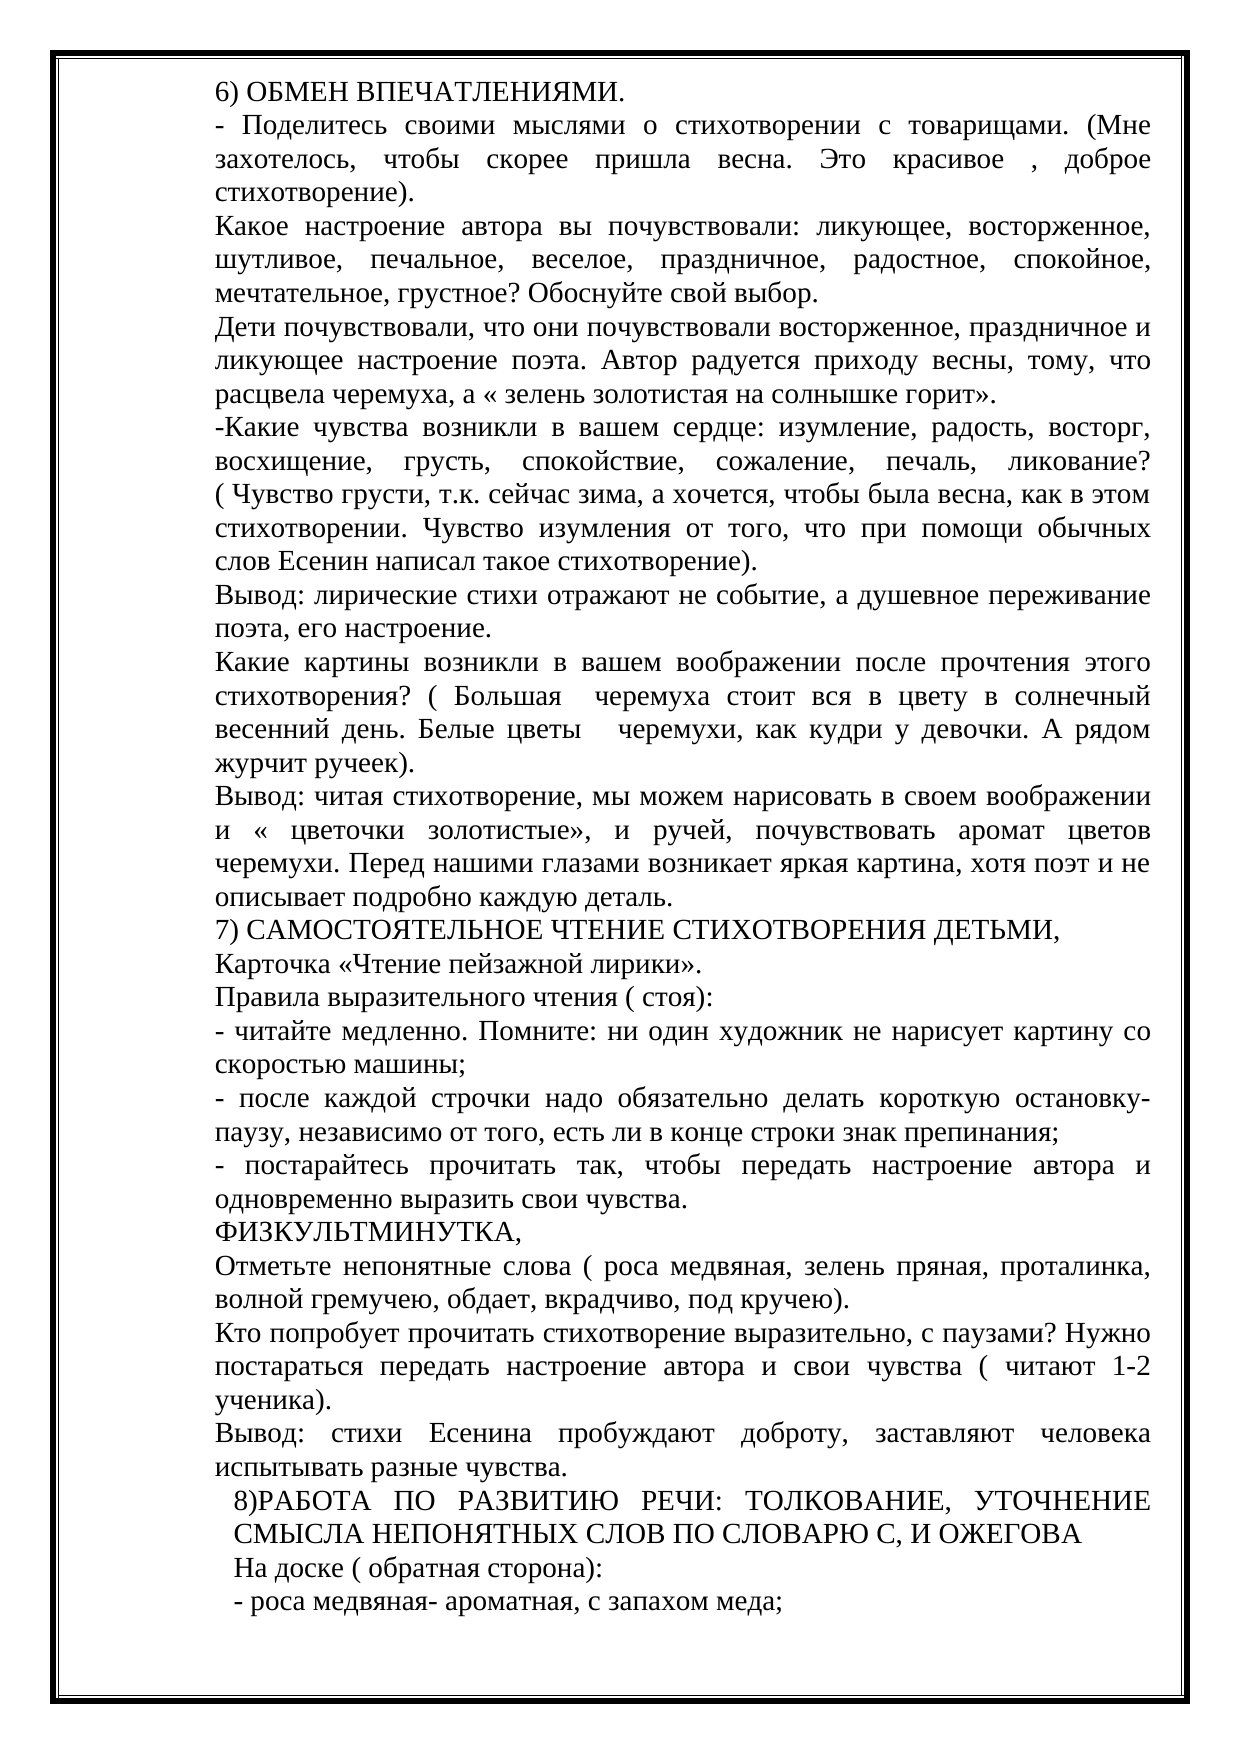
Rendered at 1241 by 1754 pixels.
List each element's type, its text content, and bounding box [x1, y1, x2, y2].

text - Поделитесь своими мыслями о стихотворении с товарищами. (Мне захотелось, чтобы скорее пришла весна. Это красивое , доброе стихотворение). [214, 107, 1152, 208]
text - роса медвяная- ароматная, с запахом меда; [233, 1583, 1152, 1617]
text 7) САМОСТОЯТЕЛЬНОЕ ЧТЕНИЕ СТИХОТВОРЕНИЯ ДЕТЬМИ, [214, 912, 1152, 946]
text Вывод: читая стихотворение, мы можем нарисовать в своем воображении и « цветочки золотистые», и ручей, почувствовать аромат цветов черемухи. Перед нашими глазами возникает яркая картина, хотя поэт и не описывает подробно каждую деталь. [214, 778, 1152, 912]
text Карточка «Чтение пейзажной лирики». [214, 946, 1152, 979]
text Вывод: стихи Есенина пробуждают доброту, заставляют человека испытывать разные чувства. [214, 1416, 1152, 1483]
text ФИЗКУЛЬТМИНУТКА, [214, 1214, 1152, 1248]
text Правила выразительного чтения ( стоя): [214, 979, 1152, 1013]
text 8)РАБОТА ПО РАЗВИТИЮ РЕЧИ: ТОЛКОВАНИЕ, УТОЧНЕНИЕ СМЫСЛА НЕПОНЯТНЫХ СЛОВ ПО СЛОВАРЮ С, И ОЖЕГОВА [233, 1483, 1152, 1550]
text 6) ОБМЕН ВПЕЧАТЛЕНИЯМИ. [214, 74, 1152, 107]
text Дети почувствовали, что они почувствовали восторженное, праздничное и ликующее настроение поэта. Автор радуется приходу весны, тому, что расцвела черемуха, а « зелень золотистая на солнышке горит». [214, 309, 1152, 409]
text На доске ( обратная сторона): [233, 1550, 1152, 1583]
text - после каждой строчки надо обязательно делать короткую остановку- паузу, независимо от того, есть ли в конце строки знак препинания; [214, 1080, 1152, 1147]
text - постарайтесь прочитать так, чтобы передать настроение автора и одновременно выразить свои чувства. [214, 1147, 1152, 1214]
text - читайте медленно. Помните: ни один художник не нарисует картину со скоростью машины; [214, 1013, 1152, 1080]
text Какое настроение автора вы почувствовали: ликующее, восторженное, шутливое, печальное, веселое, праздничное, радостное, спокойное, мечтательное, грустное? Обоснуйте свой выбор. [214, 208, 1152, 309]
text Отметьте непонятные слова ( роса медвяная, зелень пряная, проталинка, волной гремучею, обдает, вкрадчиво, под кручею). [214, 1248, 1152, 1315]
text Кто попробует прочитать стихотворение выразительно, с паузами? Нужно постараться передать настроение автора и свои чувства ( читают 1-2 ученика). [214, 1315, 1152, 1416]
text Вывод: лирические стихи отражают не событие, а душевное переживание поэта, его настроение. [214, 577, 1152, 644]
text -Какие чувства возникли в вашем сердце: изумление, радость, восторг, восхищение, грусть, спокойствие, сожаление, печаль, ликование? ( Чувство грусти, т.к. сейчас зима, а хочется, чтобы была весна, как в этом стихотворении. Чувство изумления от того, что при помощи обычных слов Есенин написал такое стихотворение). [214, 409, 1152, 577]
text Какие картины возникли в вашем воображении после прочтения этого стихотворения? ( Большая черемуха стоит вся в цвету в солнечный весенний день. Белые цветы черемухи, как кудри у девочки. А рядом журчит ручеек). [214, 644, 1152, 778]
